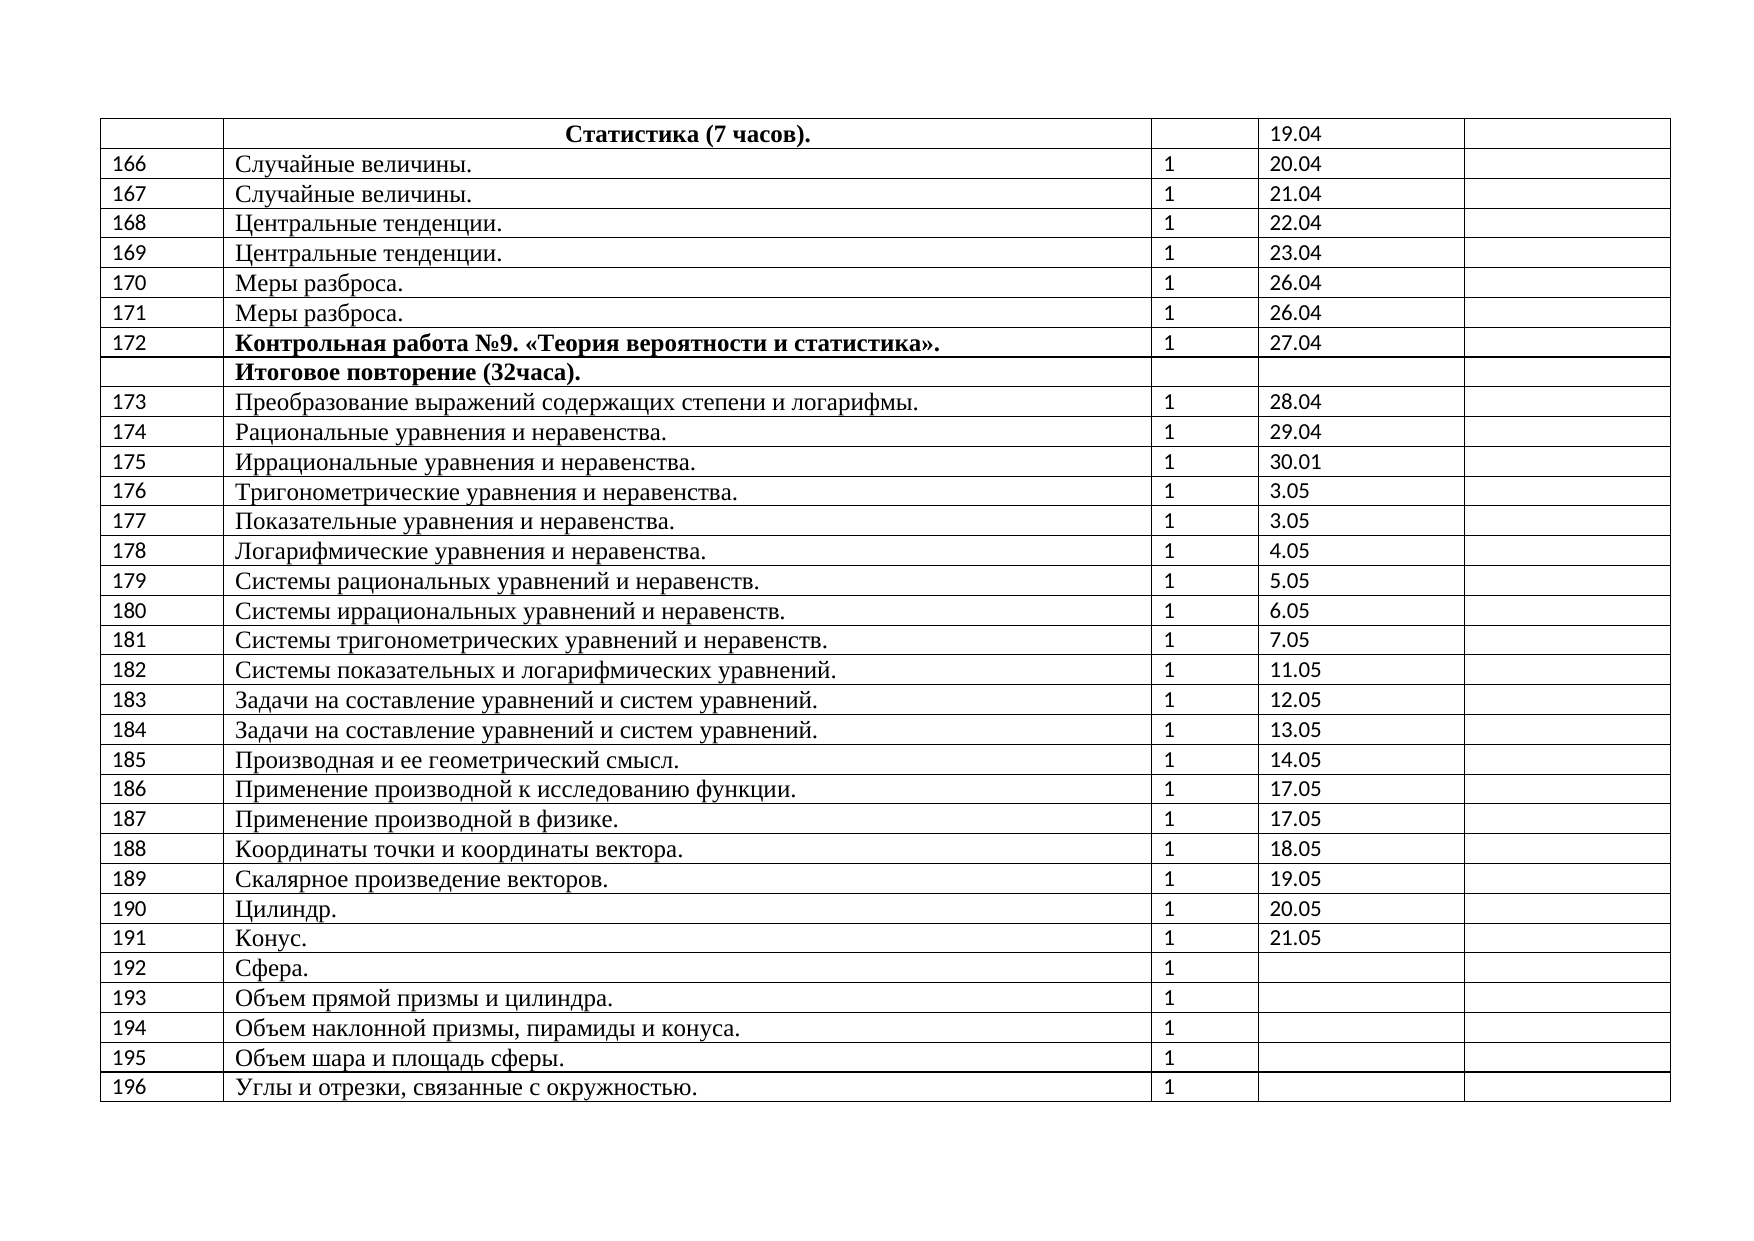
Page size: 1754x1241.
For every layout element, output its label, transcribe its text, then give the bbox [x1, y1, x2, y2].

table_cell 173 [101, 387, 223, 416]
table_cell 1 [1152, 268, 1258, 297]
table_cell 1 [1152, 953, 1258, 982]
table_cell 5.05 [1259, 566, 1464, 595]
table_cell 195 [101, 1043, 223, 1071]
table_cell Объем прямой призмы и цилиндра. [224, 983, 1151, 1012]
table_cell 1 [1152, 477, 1258, 505]
table_cell 168 [101, 209, 223, 237]
table_cell 188 [101, 834, 223, 863]
table_cell 11.05 [1259, 655, 1464, 684]
table_cell Задачи на составление уравнений и систем уравнений. [224, 715, 1151, 744]
table_cell 21.04 [1259, 179, 1464, 207]
table_cell [1465, 1043, 1670, 1071]
table_cell 27.04 [1259, 328, 1464, 356]
table_cell 19.05 [1259, 864, 1464, 893]
table_cell 180 [101, 596, 223, 624]
table_cell [1465, 536, 1670, 565]
table_cell Итоговое повторение (32часа). [224, 358, 1151, 386]
table_cell [1465, 894, 1670, 922]
table_cell [1465, 745, 1670, 773]
table_cell [101, 119, 223, 148]
table_cell 184 [101, 715, 223, 744]
table_cell Центральные тенденции. [224, 238, 1151, 267]
table_cell 182 [101, 655, 223, 684]
table_cell 169 [101, 238, 223, 267]
table_cell [1465, 983, 1670, 1012]
table_cell [1465, 417, 1670, 446]
table_cell [1465, 506, 1670, 535]
table_cell Скалярное произведение векторов. [224, 864, 1151, 893]
table_cell 174 [101, 417, 223, 446]
table_cell 1 [1152, 775, 1258, 803]
table_cell [1465, 924, 1670, 952]
table_cell 190 [101, 894, 223, 922]
table_cell 167 [101, 179, 223, 207]
table_cell Центральные тенденции. [224, 209, 1151, 237]
table_cell [1465, 775, 1670, 803]
table_cell 1 [1152, 804, 1258, 833]
table_cell Системы рациональных уравнений и неравенств. [224, 566, 1151, 595]
table_cell 181 [101, 626, 223, 654]
table_cell 170 [101, 268, 223, 297]
table_cell Тригонометрические уравнения и неравенства. [224, 477, 1151, 505]
table_cell 1 [1152, 1013, 1258, 1042]
table_cell Сфера. [224, 953, 1151, 982]
table_cell [1465, 358, 1670, 386]
table_cell 23.04 [1259, 238, 1464, 267]
table_cell [1465, 268, 1670, 297]
table_cell 194 [101, 1013, 223, 1042]
table_cell 1 [1152, 149, 1258, 178]
table_cell 189 [101, 864, 223, 893]
table_cell [1465, 447, 1670, 476]
table_cell 1 [1152, 328, 1258, 356]
table_cell [101, 358, 223, 386]
table_cell 1 [1152, 536, 1258, 565]
table_cell Системы иррациональных уравнений и неравенств. [224, 596, 1151, 624]
table_cell 1 [1152, 864, 1258, 893]
table_cell Преобразование выражений содержащих степени и логарифмы. [224, 387, 1151, 416]
table_cell 1 [1152, 715, 1258, 744]
table_cell 20.04 [1259, 149, 1464, 178]
table_cell 18.05 [1259, 834, 1464, 863]
table_cell Логарифмические уравнения и неравенства. [224, 536, 1151, 565]
table_cell 1 [1152, 417, 1258, 446]
table_cell Задачи на составление уравнений и систем уравнений. [224, 685, 1151, 714]
table_cell Статистика (7 часов). [224, 119, 1151, 148]
table_cell Объем наклонной призмы, пирамиды и конуса. [224, 1013, 1151, 1042]
table_cell 1 [1152, 924, 1258, 952]
table_cell [1465, 1073, 1670, 1101]
table_cell 1 [1152, 1043, 1258, 1071]
table_cell Углы и отрезки, связанные с окружностью. [224, 1073, 1151, 1101]
table_cell Контрольная работа №9. «Теория вероятности и статистика». [224, 328, 1151, 356]
table_cell 3.05 [1259, 477, 1464, 505]
table_cell 1 [1152, 566, 1258, 595]
table_cell [1152, 358, 1258, 386]
table_cell [1465, 596, 1670, 624]
table_cell [1465, 1013, 1670, 1042]
table_cell 1 [1152, 596, 1258, 624]
table_cell 22.04 [1259, 209, 1464, 237]
table_cell Системы показательных и логарифмических уравнений. [224, 655, 1151, 684]
table_cell 1 [1152, 983, 1258, 1012]
table_cell 26.04 [1259, 298, 1464, 327]
table_cell 7.05 [1259, 626, 1464, 654]
table_cell [1465, 566, 1670, 595]
table_cell 29.04 [1259, 417, 1464, 446]
table_cell 1 [1152, 447, 1258, 476]
table_cell [1259, 983, 1464, 1012]
table_cell Случайные величины. [224, 149, 1151, 178]
table_cell 177 [101, 506, 223, 535]
table_cell 192 [101, 953, 223, 982]
table_cell [1465, 953, 1670, 982]
table_cell 196 [101, 1073, 223, 1101]
table_cell 17.05 [1259, 775, 1464, 803]
table_cell 13.05 [1259, 715, 1464, 744]
table_cell 185 [101, 745, 223, 773]
table_cell Системы тригонометрических уравнений и неравенств. [224, 626, 1151, 654]
table_cell 1 [1152, 387, 1258, 416]
table_cell [1465, 298, 1670, 327]
table_cell 12.05 [1259, 685, 1464, 714]
table_cell [1259, 1013, 1464, 1042]
table_cell 1 [1152, 179, 1258, 207]
table_cell 176 [101, 477, 223, 505]
table_cell Цилиндр. [224, 894, 1151, 922]
table_cell [1465, 804, 1670, 833]
table_cell [1465, 209, 1670, 237]
table_cell [1465, 685, 1670, 714]
table_cell 19.04 [1259, 119, 1464, 148]
table_cell 1 [1152, 894, 1258, 922]
table_cell Применение производной в физике. [224, 804, 1151, 833]
table_cell Применение производной к исследованию функции. [224, 775, 1151, 803]
table_cell Меры разброса. [224, 298, 1151, 327]
table_cell 1 [1152, 298, 1258, 327]
table_cell [1465, 238, 1670, 267]
table_cell [1465, 119, 1670, 148]
table_cell 1 [1152, 626, 1258, 654]
table_cell Объем шара и площадь сферы. [224, 1043, 1151, 1071]
table_cell 1 [1152, 506, 1258, 535]
table_cell 28.04 [1259, 387, 1464, 416]
table_cell 20.05 [1259, 894, 1464, 922]
table_cell 1 [1152, 745, 1258, 773]
table_cell [1152, 119, 1258, 148]
table_cell 6.05 [1259, 596, 1464, 624]
table_cell Случайные величины. [224, 179, 1151, 207]
table_cell [1465, 179, 1670, 207]
table_cell [1465, 655, 1670, 684]
table_cell [1259, 1043, 1464, 1071]
table_cell Конус. [224, 924, 1151, 952]
table_cell 4.05 [1259, 536, 1464, 565]
table_cell 26.04 [1259, 268, 1464, 297]
table_cell 193 [101, 983, 223, 1012]
table_cell [1465, 328, 1670, 356]
table_cell 178 [101, 536, 223, 565]
table_cell 171 [101, 298, 223, 327]
table_cell 186 [101, 775, 223, 803]
table_cell 14.05 [1259, 745, 1464, 773]
table_cell Иррациональные уравнения и неравенства. [224, 447, 1151, 476]
table_cell [1259, 358, 1464, 386]
table_cell Производная и ее геометрический смысл. [224, 745, 1151, 773]
table_cell 187 [101, 804, 223, 833]
table_cell 1 [1152, 834, 1258, 863]
table_cell 1 [1152, 1073, 1258, 1101]
table_cell 1 [1152, 238, 1258, 267]
table_cell 21.05 [1259, 924, 1464, 952]
table_cell 183 [101, 685, 223, 714]
table_cell [1465, 387, 1670, 416]
table_cell [1259, 1073, 1464, 1101]
table_cell 1 [1152, 655, 1258, 684]
table_cell 166 [101, 149, 223, 178]
table_cell 179 [101, 566, 223, 595]
table_cell Меры разброса. [224, 268, 1151, 297]
table_cell [1465, 864, 1670, 893]
table_cell Координаты точки и координаты вектора. [224, 834, 1151, 863]
table_cell 172 [101, 328, 223, 356]
table_cell 1 [1152, 209, 1258, 237]
table_cell [1259, 953, 1464, 982]
table_cell [1465, 715, 1670, 744]
table_cell [1465, 834, 1670, 863]
table_cell [1465, 149, 1670, 178]
table_cell [1465, 477, 1670, 505]
table_cell Рациональные уравнения и неравенства. [224, 417, 1151, 446]
table_cell Показательные уравнения и неравенства. [224, 506, 1151, 535]
table_cell [1465, 626, 1670, 654]
table_cell 175 [101, 447, 223, 476]
table_cell 30.01 [1259, 447, 1464, 476]
table_cell 191 [101, 924, 223, 952]
table_cell 17.05 [1259, 804, 1464, 833]
table_cell 1 [1152, 685, 1258, 714]
table_cell 3.05 [1259, 506, 1464, 535]
